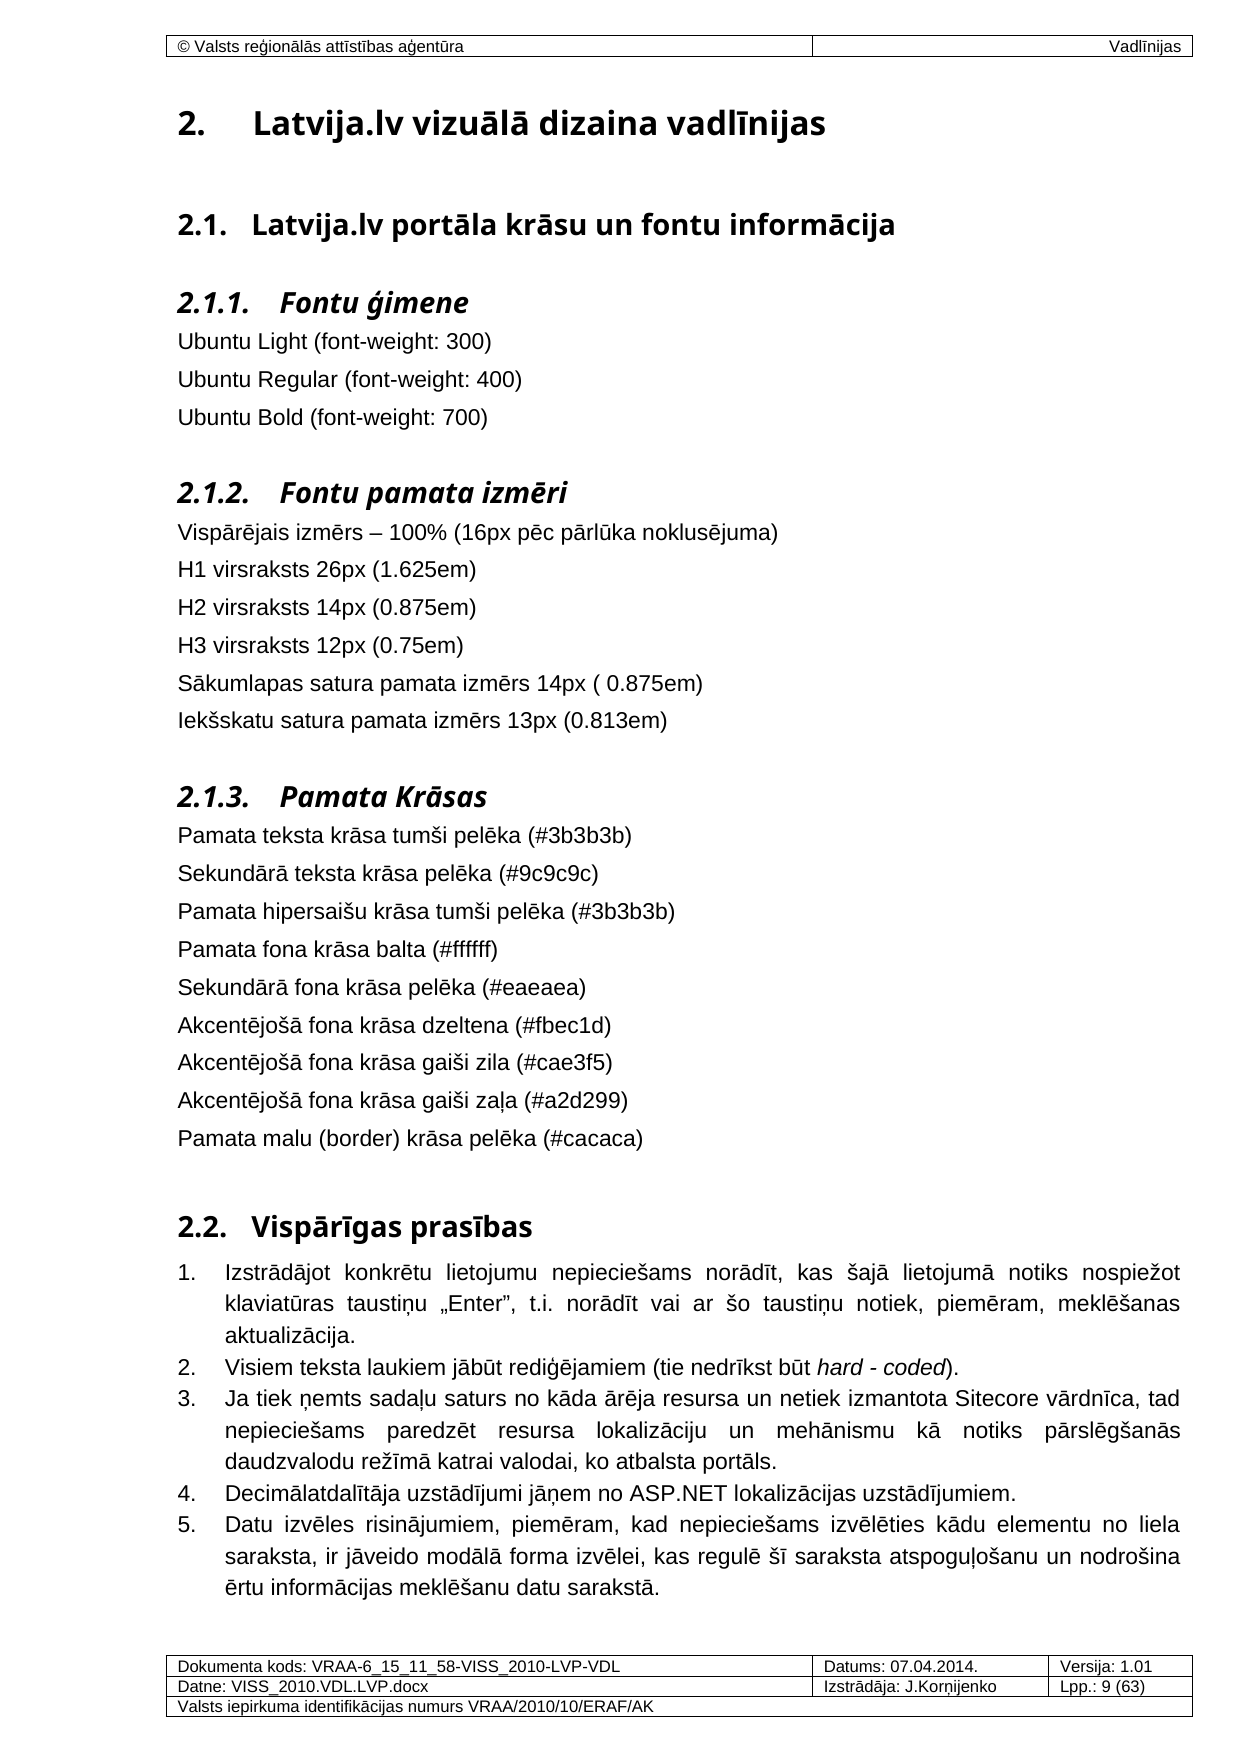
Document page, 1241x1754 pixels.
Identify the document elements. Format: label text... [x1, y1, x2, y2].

subtitle Pamata Krāsas [177, 777, 1181, 816]
subtitle Fontu pamata izmēri [177, 472, 1181, 512]
text Pamata hipersaišu krāsa tumši pelēka (#3b3b3b) [177, 898, 1181, 924]
text Ubuntu Bold (font-weight: 700) [177, 403, 1181, 430]
text H2 virsraksts 14px (0.875em) [177, 594, 1181, 620]
text H3 virsraksts 12px (0.75em) [177, 632, 1181, 658]
list Izstrādājot konkrētu lietojumu nepieciešams norādīt, kas šajā lietojumā notiks nospiežot klaviatūras taustiņu „Enter”, t.i. norādīt vai ar šo taustiņu notiek, piemēram, meklēšanas aktualizācija. [177, 1259, 1181, 1348]
subtitle Fontu ģimene [177, 282, 1181, 322]
text Ubuntu Light (font-weight: 300) [177, 328, 1181, 354]
text Sekundārā fona krāsa pelēka (#eaeaea) [177, 974, 1181, 1000]
text Vispārējais izmērs – 100% (16px pēc pārlūka noklusējuma) [177, 518, 1181, 545]
list Datu izvēles risinājumiem, piemēram, kad nepieciešams izvēlēties kādu elementu no liela saraksta, ir jāveido modālā forma izvēlei, kas regulē šī saraksta atspoguļošanu un nodrošina ērtu informācijas meklēšanu datu sarakstā. [177, 1511, 1181, 1601]
text Sekundārā teksta krāsa pelēka (#9c9c9c) [177, 860, 1181, 887]
text Iekšskatu satura pamata izmērs 13px (0.813em) [177, 707, 1181, 734]
text Ubuntu Regular (font-weight: 400) [177, 366, 1181, 392]
text Akcentējošā fona krāsa dzeltena (#fbec1d) [177, 1012, 1181, 1038]
text Pamata fona krāsa balta (#ffffff) [177, 936, 1181, 962]
list Ja tiek ņemts sadaļu saturs no kāda ārēja resursa un netiek izmantota Sitecore vārdnīca, tad nepieciešams paredzēt resursa lokalizāciju un mehānismu kā notiks pārslēgšanās daudzvalodu režīmā katrai valodai, ko atbalsta portāls. [177, 1385, 1181, 1474]
subtitle Latvija.lv portāla krāsu un fontu informācija [177, 205, 1181, 244]
text Akcentējošā fona krāsa gaiši zaļa (#a2d299) [177, 1087, 1181, 1113]
list Decimālatdalītāja uzstādījumi jāņem no ASP.NET lokalizācijas uzstādījumiem. [177, 1480, 1181, 1506]
text H1 virsraksts 26px (1.625em) [177, 556, 1181, 583]
text Akcentējošā fona krāsa gaiši zila (#cae3f5) [177, 1049, 1181, 1076]
text Sākumlapas satura pamata izmērs 14px ( 0.875em) [177, 670, 1181, 696]
subtitle Latvija.lv vizuālā dizaina vadlīnijas [177, 100, 1181, 146]
list Visiem teksta laukiem jābūt rediģējamiem (tie nedrīkst būt hard - coded). [177, 1353, 1181, 1380]
text Pamata teksta krāsa tumši pelēka (#3b3b3b) [177, 822, 1181, 849]
subtitle Vispārīgas prasības [177, 1207, 1181, 1246]
text Pamata malu (border) krāsa pelēka (#cacaca) [177, 1125, 1181, 1151]
